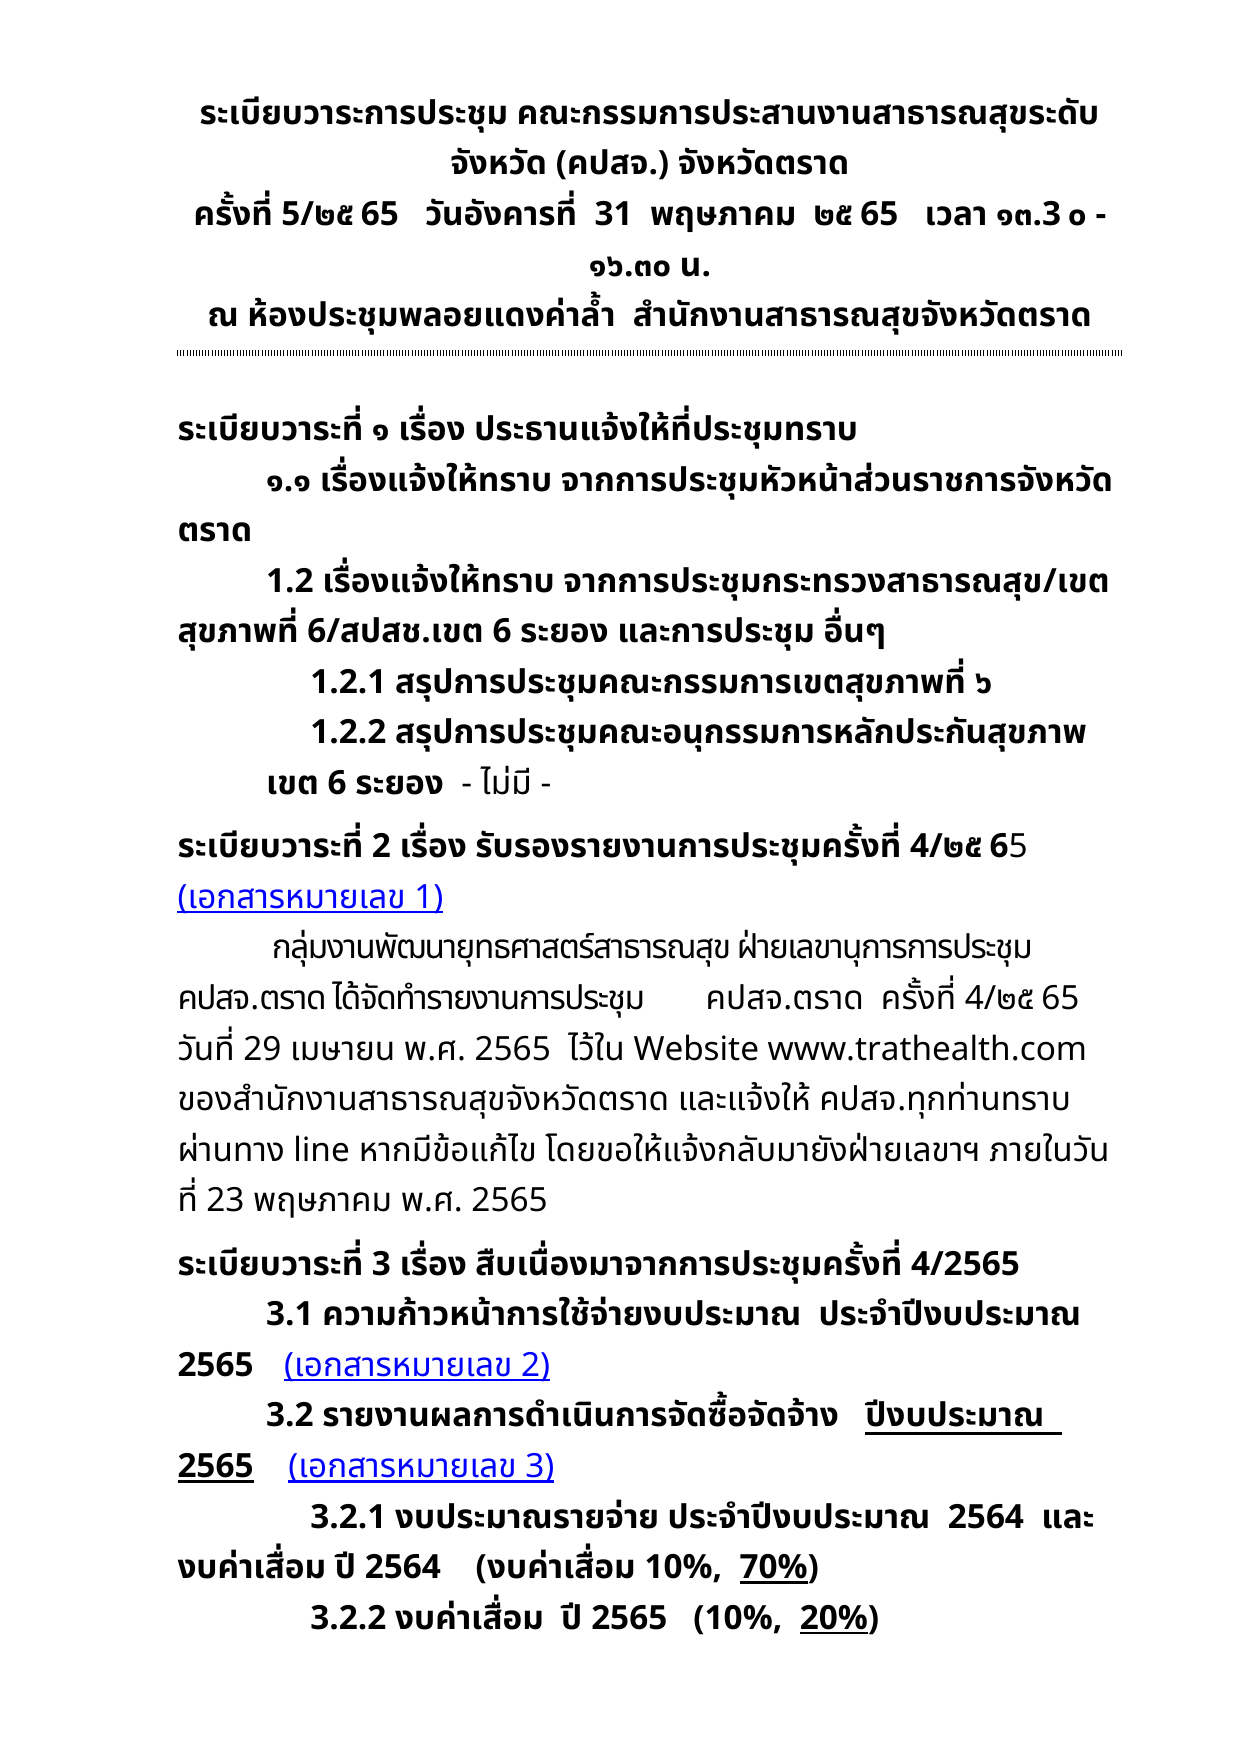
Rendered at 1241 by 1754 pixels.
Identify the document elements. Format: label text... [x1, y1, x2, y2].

text ๑.๑ เรื่องแจ้งให้ทราบ จากการประชุมหัวหน้าส่วนราชการจังหวัดตราด [177, 455, 1122, 556]
text ระเบียบวาระการประชุม คณะกรรมการประสานงานสาธารณสุขระดับจังหวัด (คปสจ.) จังหวัดตราด [177, 89, 1122, 190]
text ครั้งที่ 5/๒๕65 วันอังคารที่ 31 พฤษภาคม ๒๕65 เวลา ๑๓.3๐ - ๑๖.๓๐ น. [177, 190, 1122, 291]
text 1.2 เรื่องแจ้งให้ทราบ จากการประชุมกระทรวงสาธารณสุข/เขตสุขภาพที่ 6/สปสช.เขต 6 ระยอง และการประชุม อื่นๆ [177, 556, 1122, 658]
text ระเบียบวาระที่ 2 เรื่อง รับรองรายงานการประชุมครั้งที่ 4/๒๕65 (เอกสารหมายเลข 1) [177, 822, 1122, 923]
text 3.2 รายงานผลการดำเนินการจัดซื้อจัดจ้าง ปีงบประมาณ 2565 (เอกสารหมายเลข 3) [177, 1391, 1122, 1492]
text 3.2.1 งบประมาณรายจ่าย ประจำปีงบประมาณ 2564 และงบค่าเสื่อม ปี 2564 (งบค่าเสื่อม 10%, 70%) [177, 1492, 1122, 1594]
text 3.1 ความก้าวหน้าการใช้จ่ายงบประมาณ ประจำปีงบประมาณ 2565 (เอกสารหมายเลข 2) [177, 1290, 1122, 1391]
text 1.2.2 สรุปการประชุมคณะอนุกรรมการหลักประกันสุขภาพเขต 6 ระยอง - ไม่มี - [266, 708, 1122, 809]
subtitle ณ ห้องประชุมพลอยแดงค่าล้ำ สำนักงานสาธารณสุขจังหวัดตราด [177, 291, 1122, 356]
text 1.2.1 สรุปการประชุมคณะกรรมการเขตสุขภาพที่ ๖ [266, 658, 1122, 708]
text ระเบียบวาระที่ 3 เรื่อง สืบเนื่องมาจากการประชุมครั้งที่ 4/2565 [177, 1239, 1126, 1290]
text ระเบียบวาระที่ ๑ เรื่อง ประธานแจ้งให้ที่ประชุมทราบ [177, 405, 1122, 455]
text 3.2.2 งบค่าเสื่อม ปี 2565 (10%, 20%) [177, 1594, 1122, 1644]
text กลุ่มงานพัฒนายุทธศาสตร์สาธารณสุข ฝ่ายเลขานุการการประชุม คปสจ.ตราด ได้จัดทำรายงานการประชุม คปสจ.ตราด ครั้งที่ 4/๒๕65 วันที่ 29 เมษายน พ.ศ. 2565 ไว้ใน Website www.trathealth.com ของสำนักงานสาธารณสุขจังหวัดตราด และแจ้งให้ คปสจ.ทุกท่านทราบ ผ่านทาง line หากมีข้อแก้ไข โดยขอให้แจ้งกลับมายังฝ่ายเลขาฯ ภายในวันที่ 23 พฤษภาคม พ.ศ. 2565 [177, 923, 1126, 1227]
